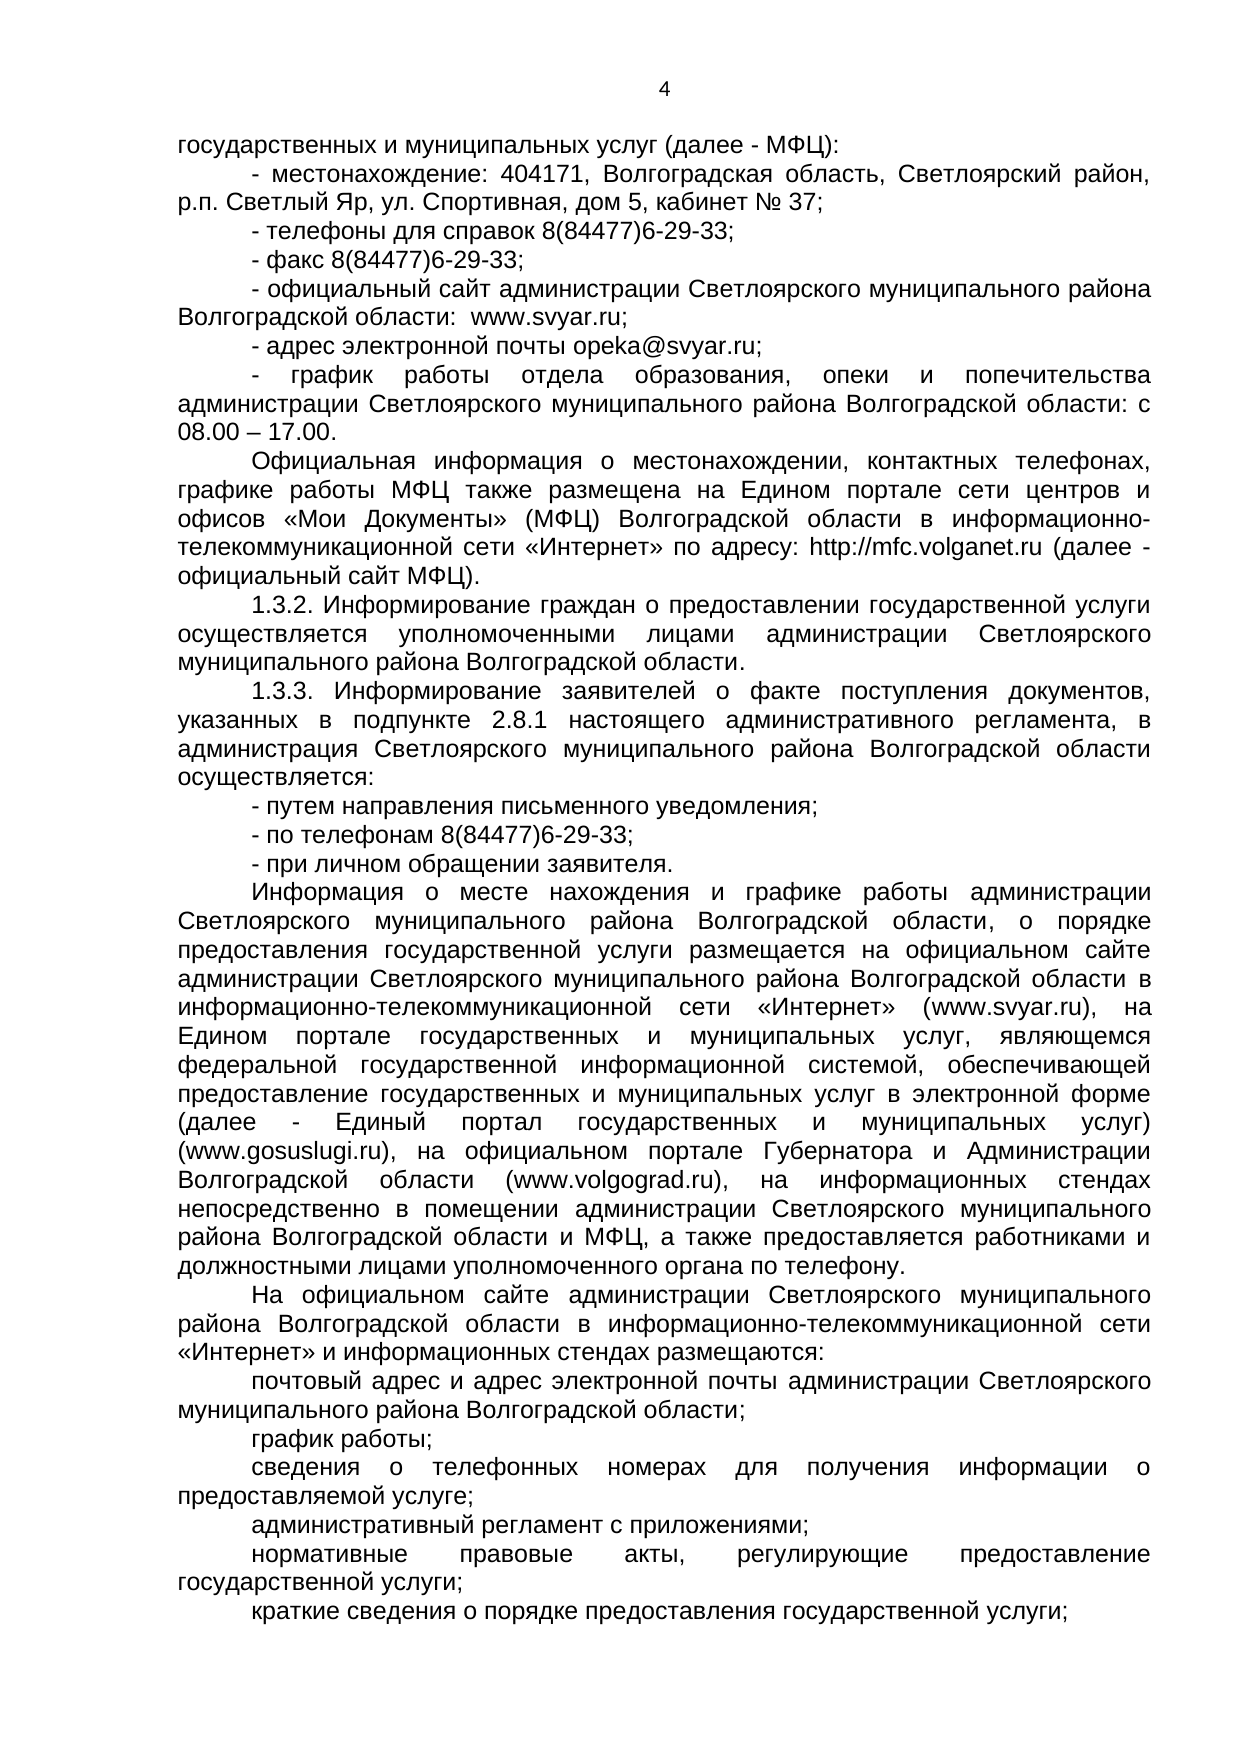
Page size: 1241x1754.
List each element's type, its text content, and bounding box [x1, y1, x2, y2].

text 1.3.3. Информирование заявителей о факте поступления документов, указанных в подпункте 2.8.1 настоящего административного регламента, в администрация Светлоярского муниципального района Волгоградской области осуществляется: [177, 676, 1152, 791]
text - при личном обращении заявителя. [177, 848, 1152, 877]
text - адрес электронной почты opeka@svyar.ru; [177, 331, 1152, 360]
text На официальном сайте администрации Светлоярского муниципального района Волгоградской области в информационно-телекоммуникационной сети «Интернет» и информационных стендах размещаются: [177, 1280, 1152, 1366]
text нормативные правовые акты, регулирующие предоставление государственной услуги; [177, 1538, 1152, 1596]
text - местонахождение: 404171, Волгоградская область, Светлоярский район, р.п. Светлый Яр, ул. Спортивная, дом 5, кабинет № 37; [177, 158, 1152, 216]
text сведения о телефонных номерах для получения информации о предоставляемой услуге; [177, 1452, 1152, 1510]
text почтовый адрес и адрес электронной почты администрации Светлоярского муниципального района Волгоградской области; [177, 1366, 1152, 1423]
text краткие сведения о порядке предоставления государственной услуги; [177, 1596, 1152, 1625]
text график работы; [177, 1423, 1152, 1452]
text Официальная информация о местонахождении, контактных телефонах, графике работы МФЦ также размещена на Едином портале сети центров и офисов «Мои Документы» (МФЦ) Волгоградской области в информационно-телекоммуникационной сети «Интернет» по адресу: http://mfc.volganet.ru (далее - официальный сайт МФЦ). [177, 446, 1152, 590]
text - телефоны для справок 8(84477)6-29-33; [177, 216, 1152, 245]
text Информация о месте нахождения и графике работы администрации Светлоярского муниципального района Волгоградской области, о порядке предоставления государственной услуги размещается на официальном сайте администрации Светлоярского муниципального района Волгоградской области в информационно-телекоммуникационной сети «Интернет» (www.svyar.ru), на Едином портале государственных и муниципальных услуг, являющемся федеральной государственной информационной системой, обеспечивающей предоставление государственных и муниципальных услуг в электронной форме (далее - Единый портал государственных и муниципальных услуг) (www.gosuslugi.ru), на официальном портале Губернатора и Администрации Волгоградской области (www.volgograd.ru), на информационных стендах непосредственно в помещении администрации Светлоярского муниципального района Волгоградской области и МФЦ, а также предоставляется работниками и должностными лицами уполномоченного органа по телефону. [177, 877, 1152, 1280]
text административный регламент с приложениями; [177, 1510, 1152, 1538]
text - официальный сайт администрации Светлоярского муниципального района Волгоградской области: www.svyar.ru; [177, 273, 1152, 331]
text - график работы отдела образования, опеки и попечительства администрации Светлоярского муниципального района Волгоградской области: с 08.00 – 17.00. [177, 360, 1152, 446]
text - факс 8(84477)6-29-33; [177, 245, 1152, 273]
text - по телефонам 8(84477)6-29-33; [177, 820, 1152, 848]
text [177, 130, 1152, 158]
text 1.3.2. Информирование граждан о предоставлении государственной услуги осуществляется уполномоченными лицами администрации Светлоярского муниципального района Волгоградской области. [177, 590, 1152, 676]
text - путем направления письменного уведомления; [177, 791, 1152, 820]
